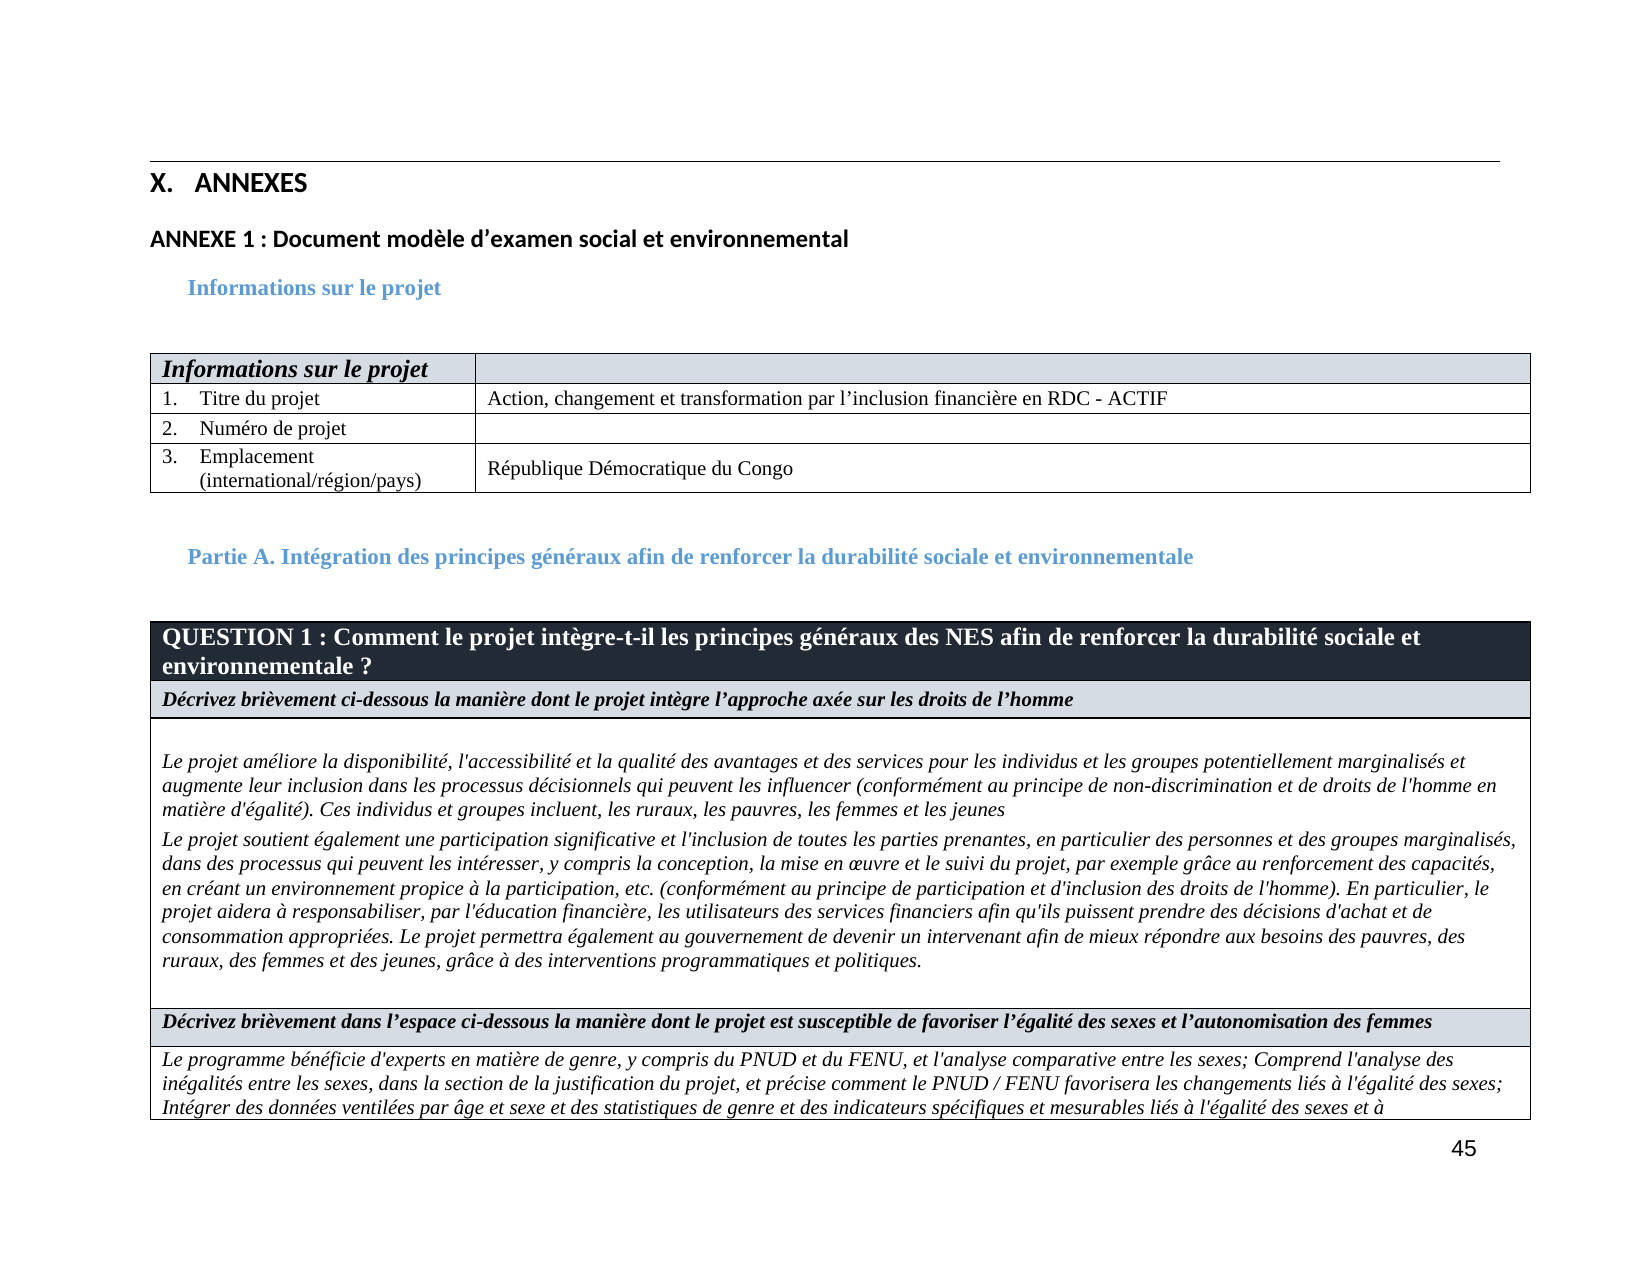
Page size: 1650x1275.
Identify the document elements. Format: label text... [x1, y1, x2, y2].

table_cell Numéro de projet [151, 414, 475, 443]
table_header [476, 354, 1530, 383]
table_header QUESTION 1 : Comment le projet intègre-t-il les principes généraux des NES afin de renforcer la durabilité sociale et environnementale ? [151, 623, 1530, 680]
table_cell Décrivez brièvement ci-dessous la manière dont le projet intègre l’approche axée sur les droits de l’homme [151, 681, 1530, 717]
subtitle ANNEXES [150, 162, 1500, 199]
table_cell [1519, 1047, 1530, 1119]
table_cell République Démocratique du Congo [476, 444, 1530, 492]
table_cell Le projet améliore la disponibilité, l'accessibilité et la qualité des avantages et des services pour les individus et les groupes potentiellement marginalisés et augmente leur inclusion dans les processus décisionnels qui peuvent les influencer (conformément au principe de non-discrimination et de droits de l'homme en matière d'égalité). Ces individus et groupes incluent, les ruraux, les pauvres, les femmes et les jeunes Le projet soutient également une participation significative et l'inclusion de toutes les parties prenantes, en particulier des personnes et des groupes marginalisés, dans des processus qui peuvent les intéresser, y compris la conception, la mise en œuvre et le suivi du projet, par exemple grâce au renforcement des capacités, en créant un environnement propice à la participation, etc. (conformément au principe de participation et d'inclusion des droits de l'homme). En particulier, le projet aidera à responsabiliser, par l'éducation financière, les utilisateurs des services financiers afin qu'ils puissent prendre des décisions d'achat et de consommation appropriées. Le projet permettra également au gouvernement de devenir un intervenant afin de mieux répondre aux besoins des pauvres, des ruraux, des femmes et des jeunes, grâce à des interventions programmatiques et politiques. [151, 719, 1530, 1008]
table_cell Décrivez brièvement dans l’espace ci-dessous la manière dont le projet est susceptible de favoriser l’égalité des sexes et l’autonomisation des femmes [151, 1009, 1530, 1046]
subtitle ANNEXE 1 : Document modèle d’examen social et environnemental [150, 223, 1500, 254]
table_cell Action, changement et transformation par l’inclusion financière en RDC - ACTIF [476, 384, 1530, 413]
table_cell Titre du projet [151, 384, 475, 413]
table_cell Emplacement (international/région/pays) [151, 444, 475, 492]
table_cell [476, 414, 1530, 443]
table_header Informations sur le projet [151, 354, 475, 383]
text Partie A. Intégration des principes généraux afin de renforcer la durabilité sociale et environnementale [187, 543, 1500, 569]
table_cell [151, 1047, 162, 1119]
text Informations sur le projet [187, 274, 1500, 301]
